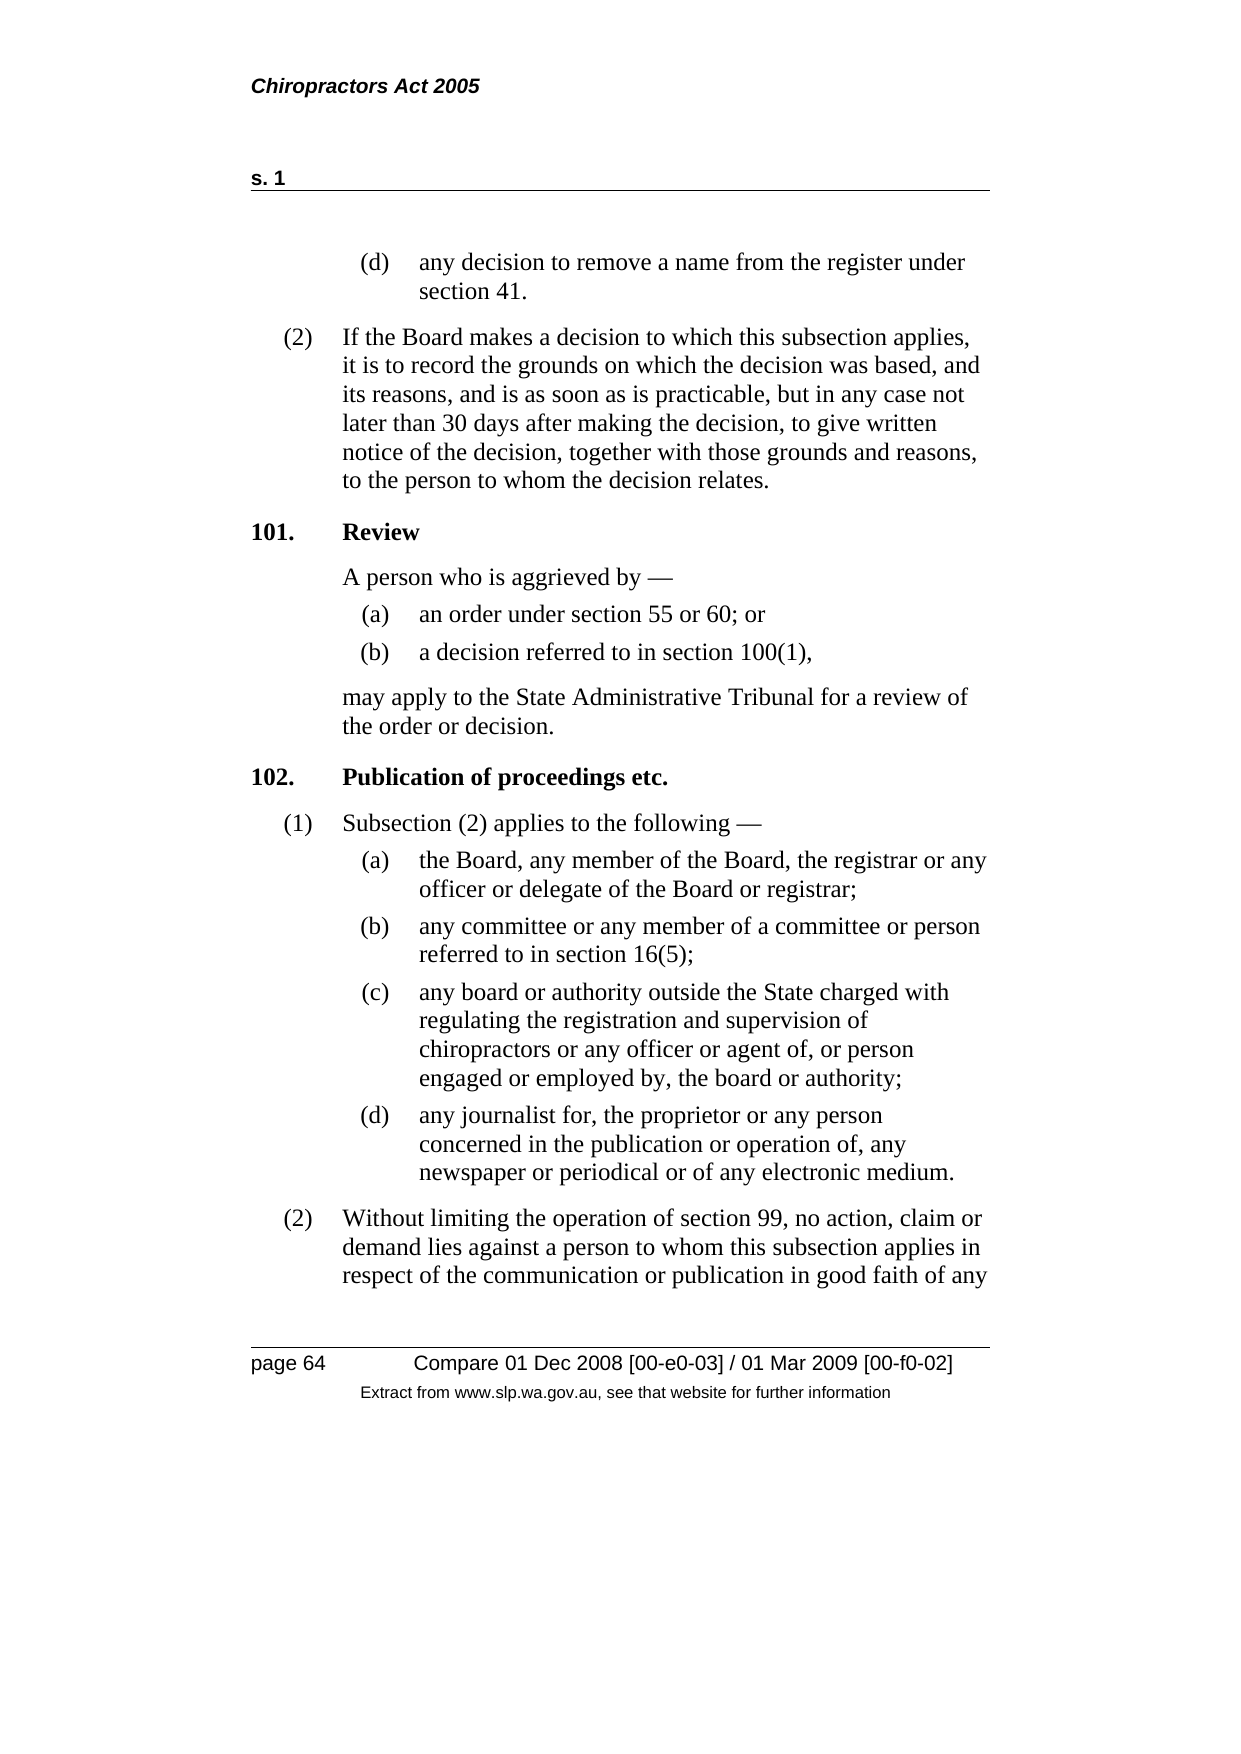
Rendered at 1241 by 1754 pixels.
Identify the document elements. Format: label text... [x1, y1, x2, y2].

text (1) Subsection (2) applies to the following — [251, 808, 990, 837]
text (b) any committee or any member of a committee or person referred to in section 16(5); [251, 911, 990, 968]
text (d) any journalist for, the proprietor or any person concerned in the publication or operation of, any newspaper or periodical or of any electronic medium. [251, 1100, 990, 1186]
text A person who is aggrieved by — [251, 562, 990, 591]
text may apply to the State Administrative Tribunal for a review of the order or decision. [251, 682, 990, 739]
text (a) the Board, any member of the Board, the registrar or any officer or delegate of the Board or registrar; [251, 845, 990, 902]
text (a) an order under section 55 or 60; or [251, 599, 990, 628]
subtitle 102. Publication of proceedings etc. [251, 762, 990, 791]
subtitle 101. Review [251, 517, 990, 546]
text (2) If the Board makes a decision to which this subsection applies, it is to record the grounds on which the decision was based, and its reasons, and is as soon as is practicable, but in any case not later than 30 days after making the decision, to give written notice of the decision, together with those grounds and reasons, to the person to whom the decision relates. [251, 322, 990, 494]
text (c) any board or authority outside the State charged with regulating the registration and supervision of chiropractors or any officer or agent of, or person engaged or employed by, the board or authority; [251, 977, 990, 1092]
text (d) any decision to remove a name from the register under section 41. [251, 247, 990, 305]
text (b) a decision referred to in section 100(1), [251, 637, 990, 665]
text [251, 1203, 990, 1289]
